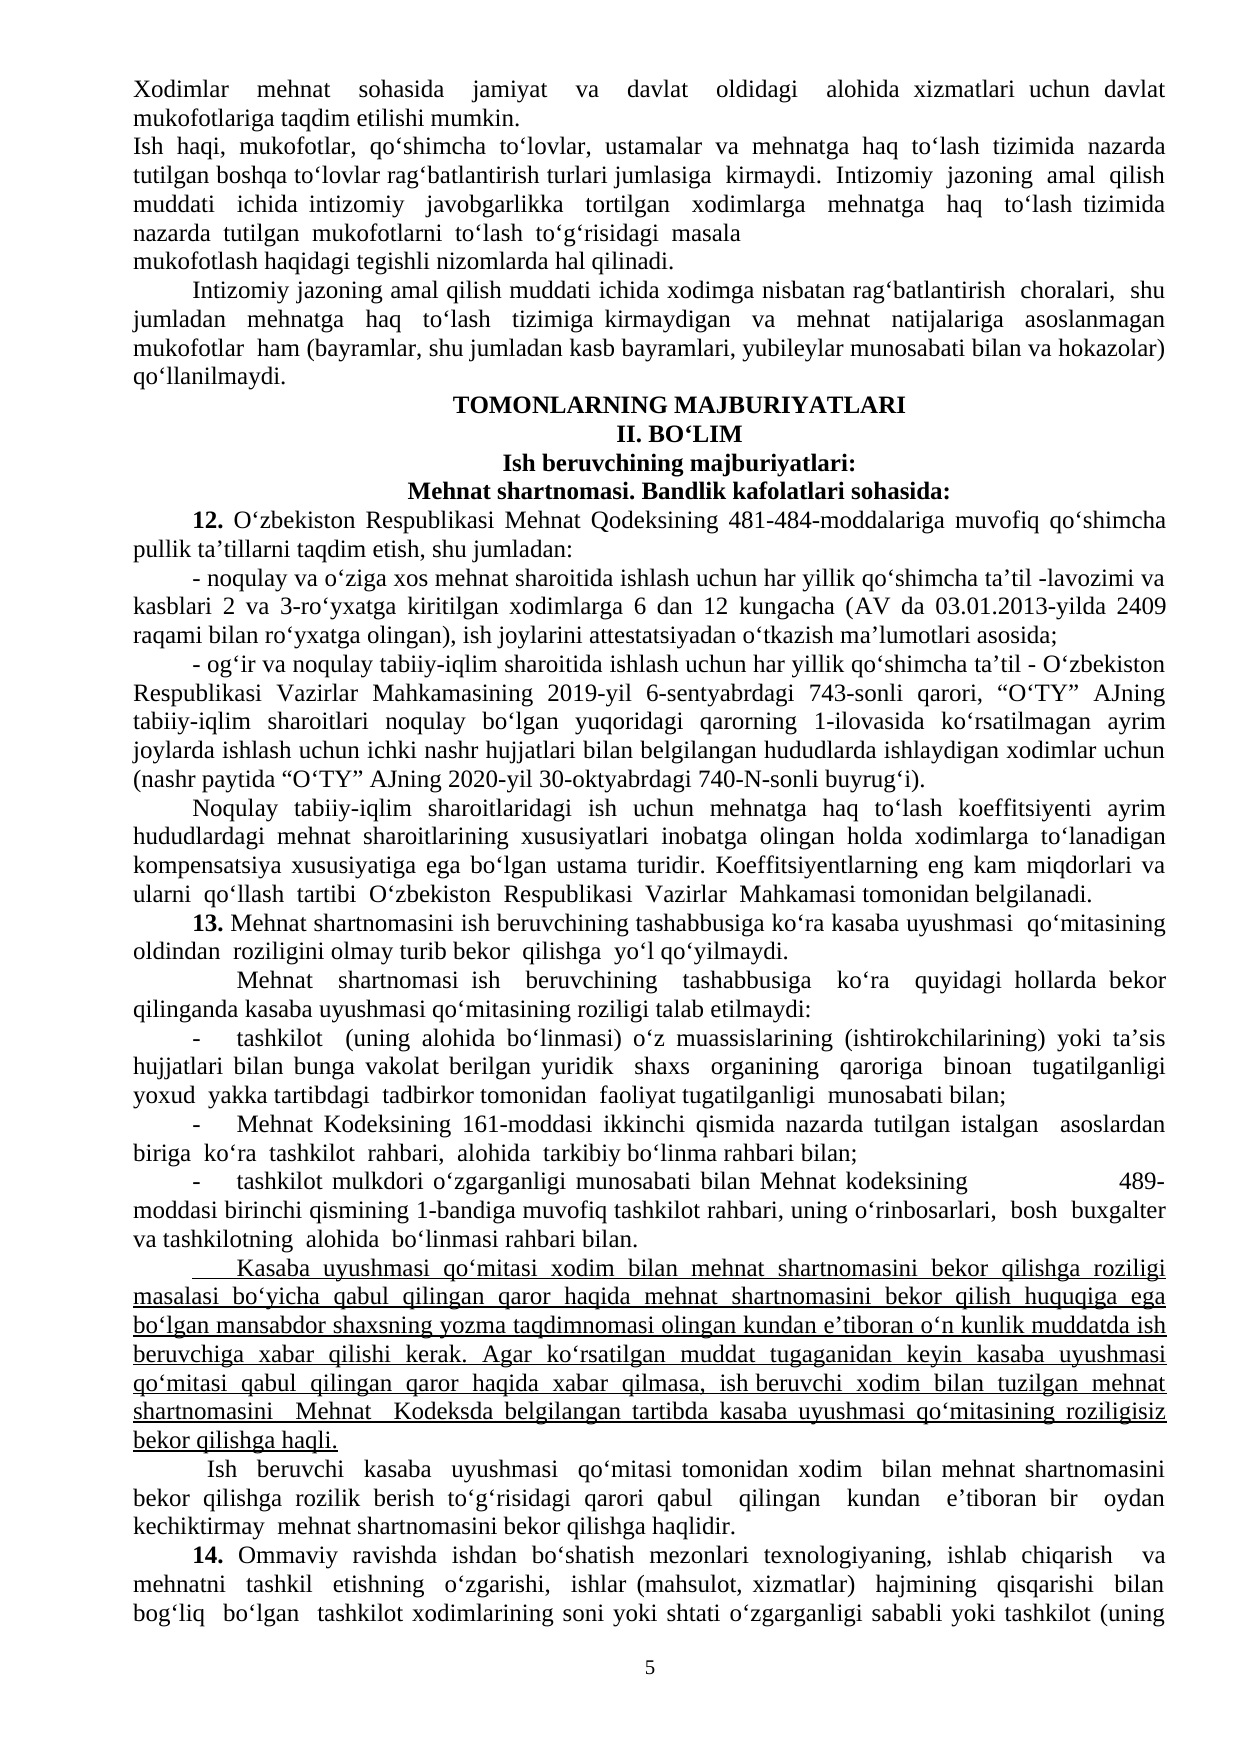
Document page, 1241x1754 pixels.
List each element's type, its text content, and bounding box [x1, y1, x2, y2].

text II. BOʻLIM [133, 419, 1167, 448]
list tashkilot (uning alohida boʻlinmasi) oʻz muassislarining (ishtirokchilarining) yoki taʼsis hujjatlari bilan bunga vakolat berilgan yuridik shaxs organining qaroriga binoan tugatilganligi yoxud yakka tartibdagi tadbirkor tomonidan faoliyat tugatilganligi munosabati bilan; [133, 1023, 1167, 1109]
text Mehnat shartnomasi. Bandlik kafolatlari sohasida: [133, 476, 1167, 505]
text Ish beruvchi kasaba uyushmasi qoʻmitasi tomonidan xodim bilan mehnat shartnomasini bekor qilishga rozilik berish toʻgʻrisidagi qarori qabul qilingan kundan eʼtiboran bir oydan kechiktirmay mehnat shartnomasini bekor qilishga haqlidir. [133, 1454, 1167, 1540]
text Xodimlar mehnat sohasida jamiyat va davlat oldidagi alohida xizmatlari uchun davlat mukofotlariga taqdim etilishi mumkin. [133, 74, 1167, 131]
text Ish haqi, mukofotlar, qoʻshimcha toʻlovlar, ustamalar va mehnatga haq toʻlash tizimida nazarda tutilgan boshqa toʻlovlar ragʻbatlantirish turlari jumlasiga kirmaydi. Intizomiy jazoning amal qilish muddati ichida intizomiy javobgarlikka tortilgan xodimlarga mehnatga haq toʻlash tizimida nazarda tutilgan mukofotlarni toʻlash toʻgʻrisidagi masala [133, 131, 1167, 246]
text 13. Mehnat shartnomasini ish beruvchining tashabbusiga koʻra kasaba uyushmasi qoʻmitasining oldindan roziligini olmay turib bekor qilishga yoʻl qoʻyilmaydi. [133, 908, 1167, 965]
text mukofotlash haqidagi tegishli nizomlarda hal qilinadi. [133, 246, 1167, 275]
text Intizomiy jazoning amal qilish muddati ichida xodimga nisbatan ragʻbatlantirish choralari, shu jumladan mehnatga haq toʻlash tizimiga kirmaydigan va mehnat natijalariga asoslanmagan mukofotlar ham (bayramlar, shu jumladan kasb bayramlari, yubileylar munosabati bilan va hokazolar) qoʻllanilmaydi. [133, 275, 1167, 390]
list tashkilot mulkdori oʻzgarganligi munosabati bilan Mehnat kodeksining 489-moddasi birinchi qismining 1-bandiga muvofiq tashkilot rahbari, uning oʻrinbosarlari, bosh buxgalter va tashkilotning alohida boʻlinmasi rahbari bilan. [133, 1166, 1167, 1253]
text Noqulay tabiiy-iqlim sharoitlaridagi ish uchun mehnatga haq toʻlash koeffitsiyenti ayrim hududlardagi mehnat sharoitlarining xususiyatlari inobatga olingan holda xodimlarga toʻlanadigan kompensatsiya xususiyatiga ega boʻlgan ustama turidir. Koeffitsiyentlarning eng kam miqdorlari va ularni qoʻllash tartibi Oʻzbekiston Respublikasi Vazirlar Mahkamasi tomonidan belgilanadi. [133, 793, 1167, 908]
text Kasaba uyushmasi qoʻmitasi xodim bilan mehnat shartnomasini bekor qilishga roziligi masalasi boʻyicha qabul qilingan qaror haqida mehnat shartnomasini bekor qilish huquqiga ega boʻlgan mansabdor shaxsning yozma taqdimnomasi olingan kundan eʼtiboran oʻn kunlik muddatda ish beruvchiga xabar qilishi kerak. Agar koʻrsatilgan muddat tugaganidan keyin kasaba uyushmasi qoʻmitasi qabul qilingan qaror haqida xabar qilmasa, ish beruvchi xodim bilan tuzilgan mehnat shartnomasini Mehnat Kodeksda belgilangan tartibda kasaba uyushmasi qoʻmitasining roziligisiz bekor qilishga haqli. [133, 1253, 1167, 1335]
text TOMONLARNING MAJBURIYATLARI [133, 390, 1167, 419]
text - ogʻir va noqulay tabiiy-iqlim sharoitida ishlash uchun har yillik qoʻshimcha taʼtil - Oʻzbekiston Respublikasi Vazirlar Mahkamasining 2019-yil 6-sentyabrdagi 743-sonli qarori, “OʻTY” AJning tabiiy-iqlim sharoitlari noqulay boʻlgan yuqoridagi qarorning 1-ilovasida koʻrsatilmagan ayrim joylarda ishlash uchun ichki nashr hujjatlari bilan belgilangan hududlarda ishlaydigan xodimlar uchun (nashr paytida “OʻTY” AJning 2020-yil 30-oktyabrdagi 740-N-sonli buyrugʻi). [133, 649, 1167, 793]
text - noqulay va oʻziga xos mehnat sharoitida ishlash uchun har yillik qoʻshimcha taʼtil -lavozimi va kasblari 2 va 3-roʻyxatga kiritilgan xodimlarga 6 dan 12 kungacha (AV da 03.01.2013-yilda 2409 raqami bilan roʻyxatga olingan), ish joylarini attestatsiyadan oʻtkazish maʼlumotlari asosida; [133, 563, 1167, 649]
list Mehnat Kodeksining 161-moddasi ikkinchi qismida nazarda tutilgan istalgan asoslardan biriga koʻra tashkilot rahbari, alohida tarkibiy boʻlinma rahbari bilan; [133, 1109, 1167, 1166]
text 12. Oʻzbekiston Respublikasi Mehnat Qodeksining 481-484-moddalariga muvofiq qoʻshimcha pullik taʼtillarni taqdim etish, shu jumladan: [133, 505, 1167, 563]
text Ish beruvchining majburiyatlari: [133, 448, 1167, 476]
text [133, 1540, 1167, 1626]
text Mehnat shartnomasi ish beruvchining tashabbusiga koʻra quyidagi hollarda bekor qilinganda kasaba uyushmasi qoʻmitasining roziligi talab etilmaydi: [133, 965, 1167, 1023]
